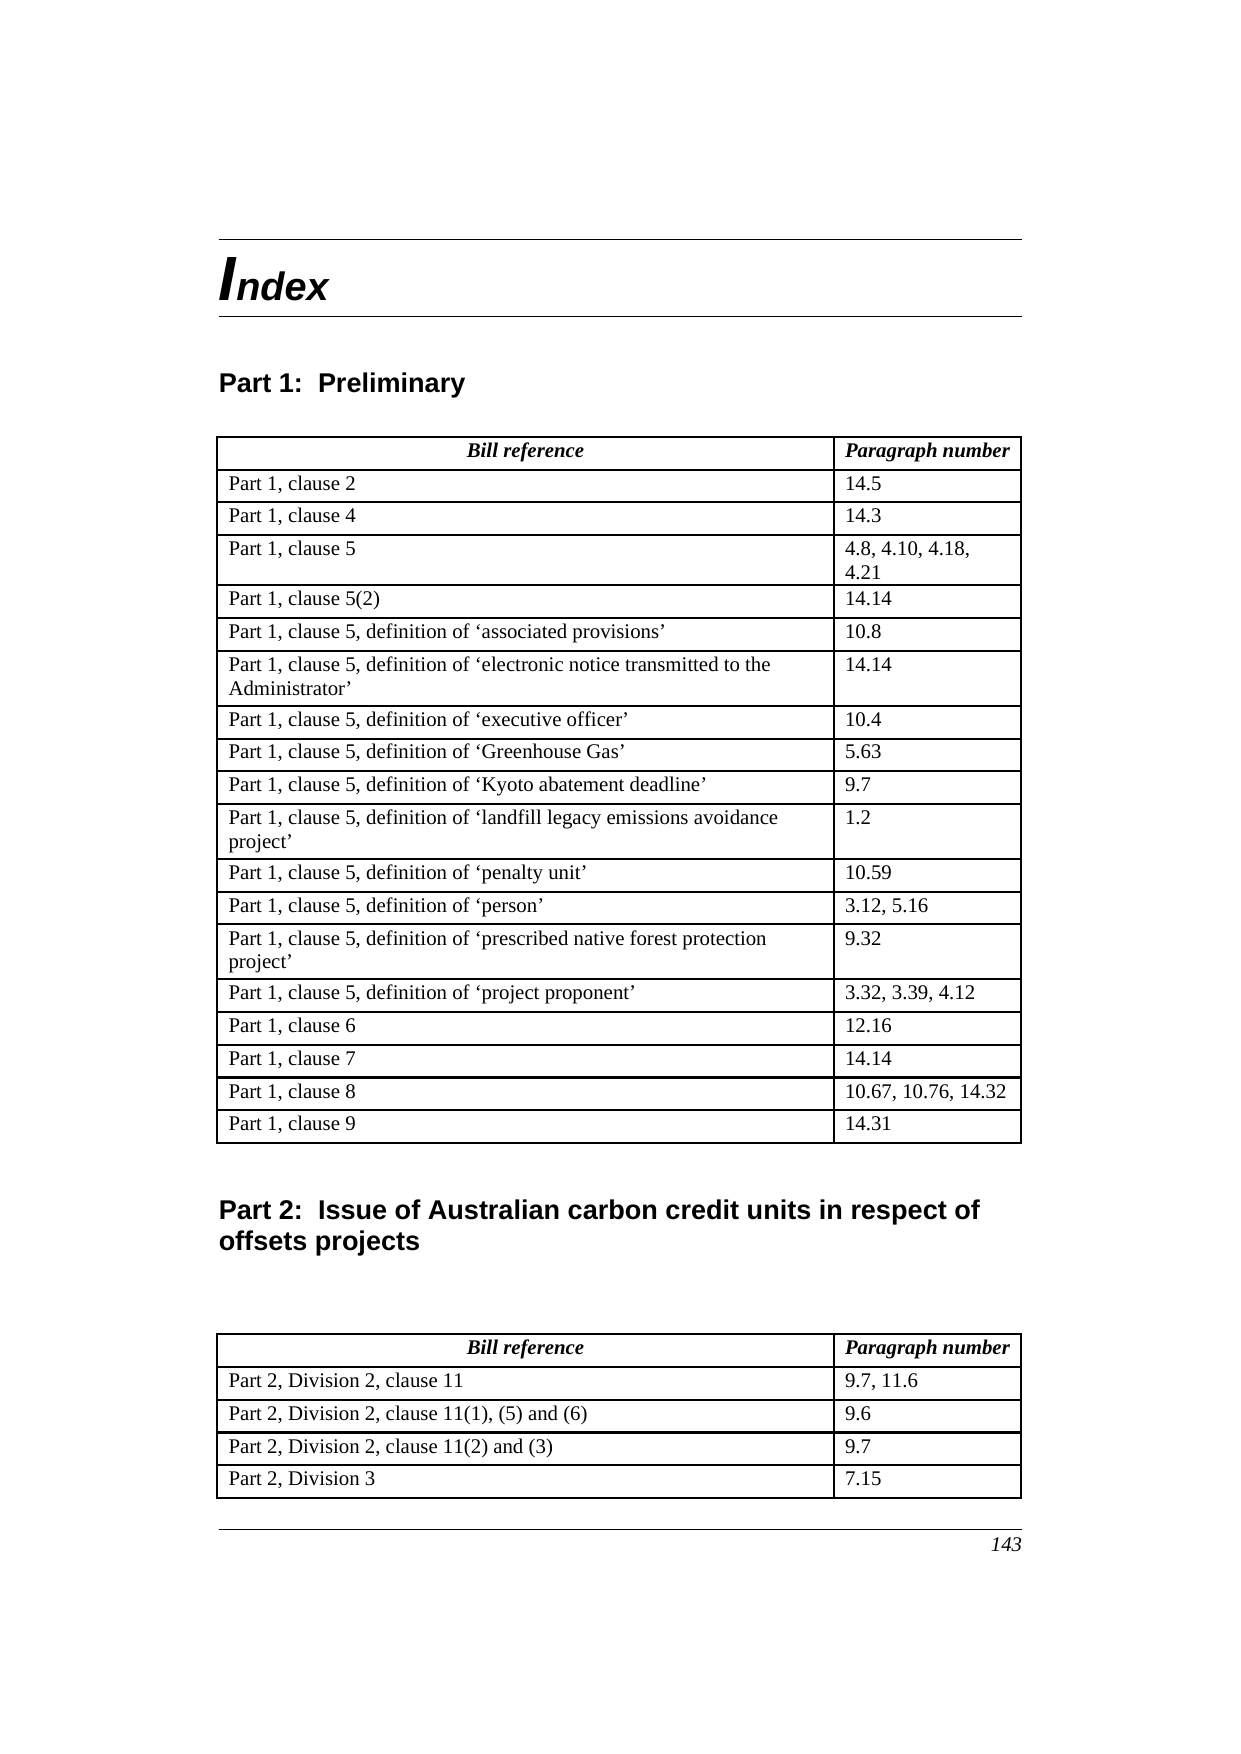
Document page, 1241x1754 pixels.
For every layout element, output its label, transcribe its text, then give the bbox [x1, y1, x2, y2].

table_header Bill reference [218, 438, 833, 468]
subtitle Part 2: Issue of Australian carbon credit units in respect of offsets projects [218, 1194, 1022, 1257]
table_cell 10.67, 10.76, 14.32 [835, 1079, 1020, 1109]
table_cell Part 2, Division 2, clause 11(1), (5) and (6) [218, 1401, 833, 1431]
table_header Paragraph number [835, 438, 1020, 468]
table_cell 9.32 [835, 925, 1020, 978]
table_cell Part 1, clause 9 [218, 1111, 833, 1142]
table_cell Part 1, clause 5, definition of ‘associated provisions’ [218, 619, 833, 650]
table_cell 14.3 [835, 503, 1020, 534]
table_cell 10.59 [835, 860, 1020, 891]
table_header Bill reference [218, 1335, 833, 1366]
table_cell 7.15 [835, 1466, 1020, 1497]
table_cell 14.31 [835, 1111, 1020, 1142]
table_cell 14.14 [835, 1046, 1020, 1076]
table_cell Part 1, clause 5, definition of ‘penalty unit’ [218, 860, 833, 891]
table_cell Part 1, clause 5(2) [218, 586, 833, 617]
table_cell 14.14 [835, 586, 1020, 617]
table_cell 14.14 [835, 652, 1020, 704]
table_cell 3.32, 3.39, 4.12 [835, 980, 1020, 1011]
table_cell Part 1, clause 2 [218, 471, 833, 501]
table_cell Part 1, clause 5 [218, 536, 833, 584]
table_cell 5.63 [835, 740, 1020, 770]
subtitle Index [218, 240, 1022, 317]
table_cell Part 1, clause 5, definition of ‘project proponent’ [218, 980, 833, 1011]
table_cell Part 1, clause 5, definition of ‘prescribed native forest protection project’ [218, 925, 833, 978]
table_cell 3.12, 5.16 [835, 893, 1020, 923]
table_cell Part 1, clause 5, definition of ‘electronic notice transmitted to the Administrator’ [218, 652, 833, 704]
table_cell Part 1, clause 7 [218, 1046, 833, 1076]
table_cell Part 1, clause 5, definition of ‘person’ [218, 893, 833, 923]
table_cell 10.8 [835, 619, 1020, 650]
table_cell Part 1, clause 6 [218, 1013, 833, 1044]
table_cell 4.8, 4.10, 4.18, 4.21 [835, 536, 1020, 584]
table_cell Part 2, Division 3 [218, 1466, 833, 1497]
table_cell Part 1, clause 5, definition of ‘executive officer’ [218, 707, 833, 737]
table_cell Part 2, Division 2, clause 11(2) and (3) [218, 1434, 833, 1464]
table_cell Part 1, clause 5, definition of ‘Kyoto abatement deadline’ [218, 772, 833, 803]
table_cell 10.4 [835, 707, 1020, 737]
table_cell Part 1, clause 5, definition of ‘landfill legacy emissions avoidance project’ [218, 805, 833, 858]
table_header Paragraph number [835, 1335, 1020, 1366]
table_cell 9.7 [835, 772, 1020, 803]
table_cell Part 1, clause 5, definition of ‘Greenhouse Gas’ [218, 740, 833, 770]
table_cell 14.5 [835, 471, 1020, 501]
table_cell Part 1, clause 4 [218, 503, 833, 534]
table_cell 1.2 [835, 805, 1020, 858]
table_cell 12.16 [835, 1013, 1020, 1044]
table_cell 9.7, 11.6 [835, 1368, 1020, 1399]
table_cell 9.7 [835, 1434, 1020, 1464]
table_cell 9.6 [835, 1401, 1020, 1431]
table_cell Part 1, clause 8 [218, 1079, 833, 1109]
subtitle Part 1: Preliminary [218, 367, 1022, 398]
table_cell Part 2, Division 2, clause 11 [218, 1368, 833, 1399]
